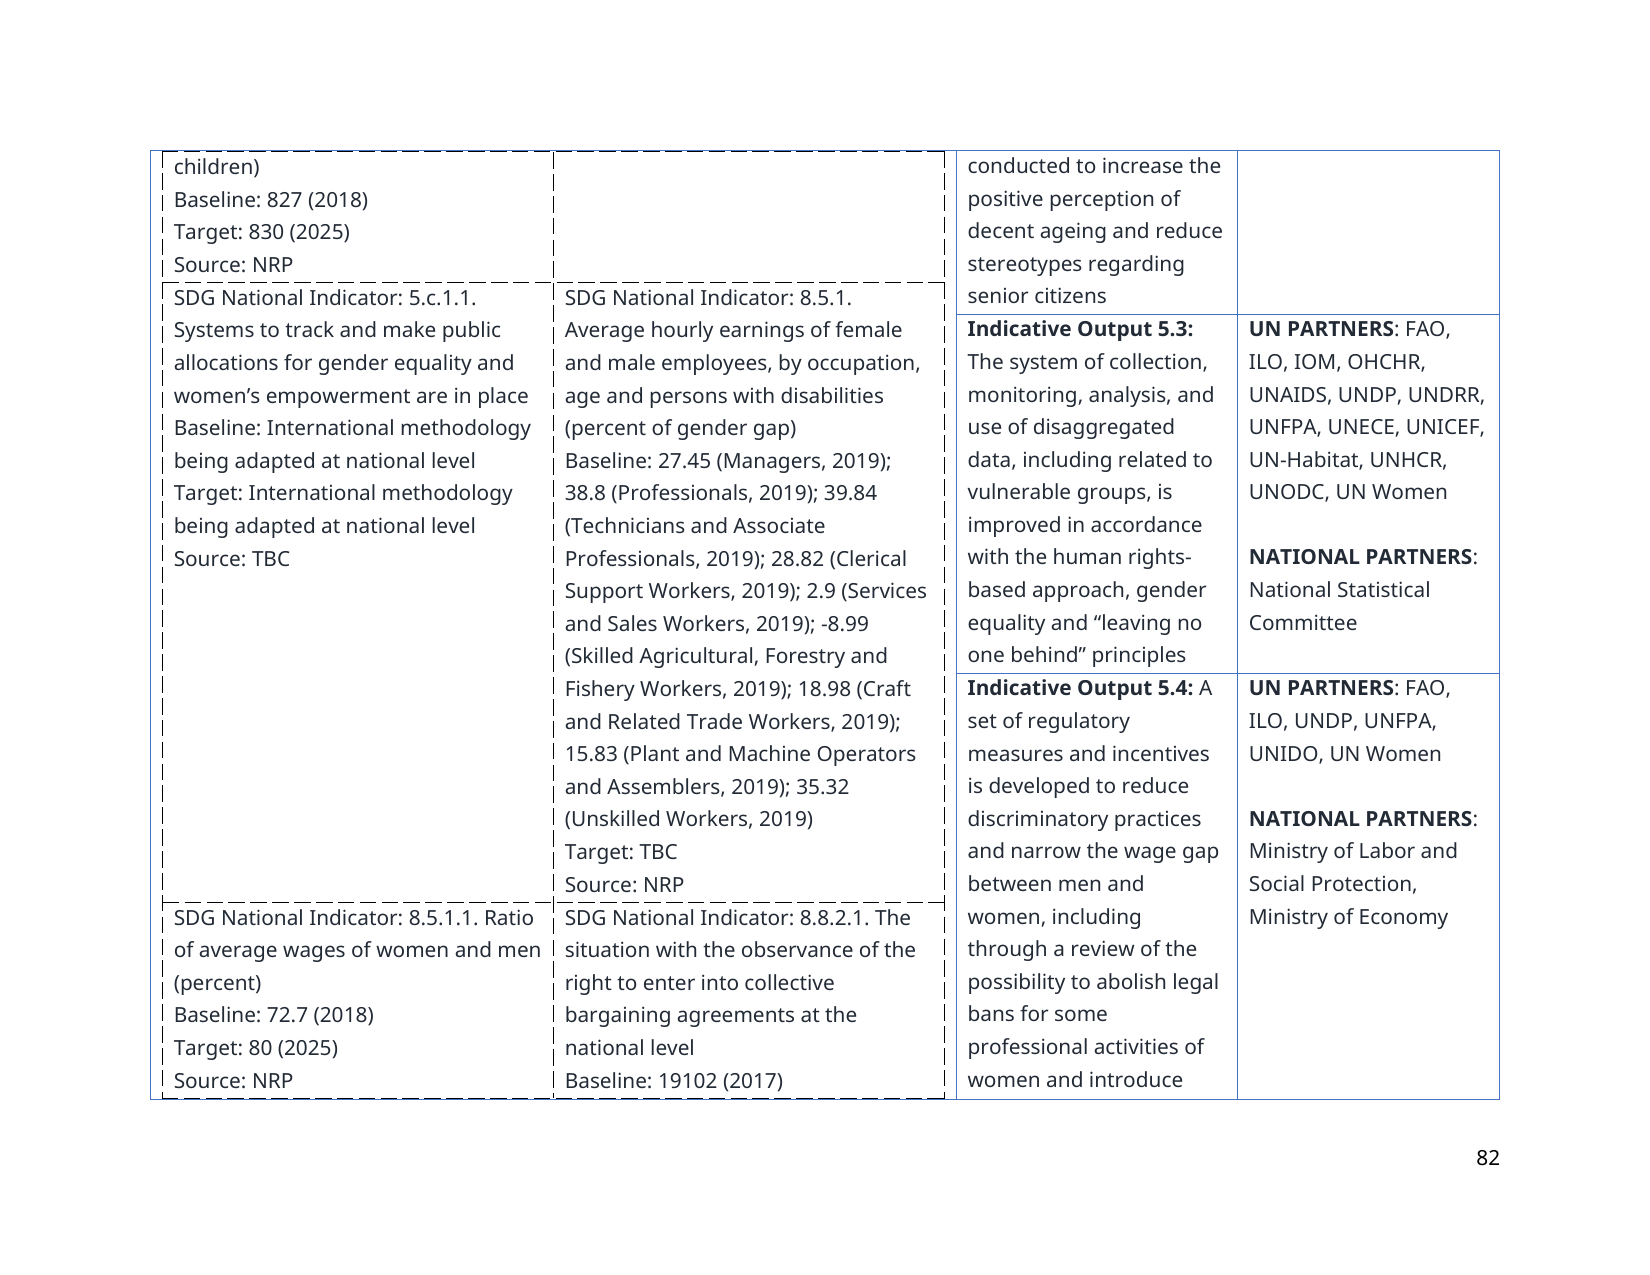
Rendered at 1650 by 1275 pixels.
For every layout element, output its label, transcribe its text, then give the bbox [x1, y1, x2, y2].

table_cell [957, 674, 1237, 1099]
table_cell UN PARTNERS: FAO, ILO, IOM, OHCHR, UNAIDS, UNDP, UNDRR, UNFPA, UNECE, UNICEF, UN-Habitat, UNHCR, UNODC, UN Women NATIONAL PARTNERS: National Statistical Committee [1238, 315, 1499, 672]
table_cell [1238, 674, 1499, 1099]
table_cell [1238, 151, 1499, 313]
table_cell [957, 151, 1237, 313]
table_cell Indicative Output 5.3: The system of collection, monitoring, analysis, and use of disaggregated data, including related to vulnerable groups, is improved in accordance with the human rights-based approach, gender equality and “leaving no one behind” principles [957, 315, 1237, 672]
